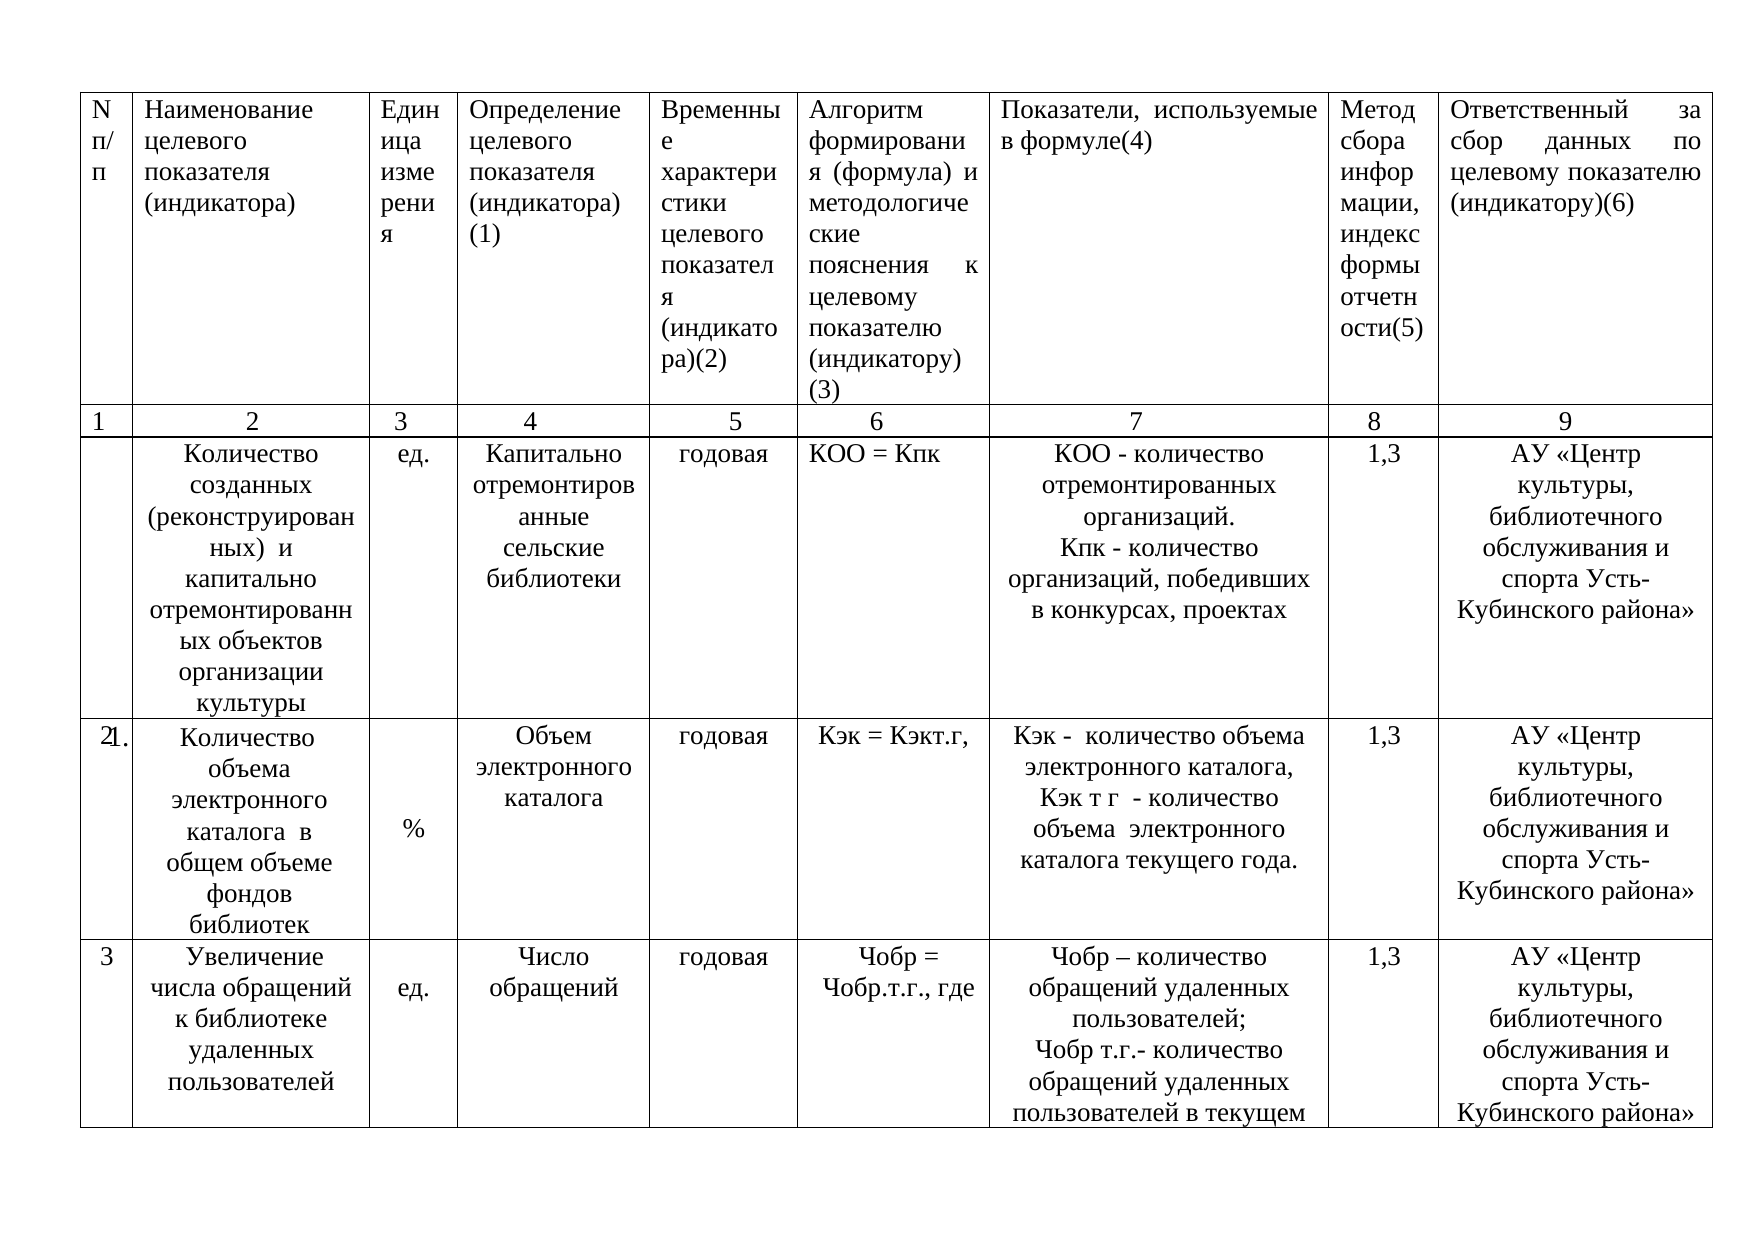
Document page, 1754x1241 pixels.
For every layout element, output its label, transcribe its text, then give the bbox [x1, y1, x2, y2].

table_cell % [370, 719, 457, 939]
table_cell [1439, 940, 1712, 1127]
table_cell 8 [1329, 405, 1438, 436]
table_cell Капитально отремонтированные сельские библиотеки [458, 438, 649, 718]
table_header Показатели, используемые в формуле(4) [990, 93, 1328, 404]
table_header Временные характеристики целевого показателя (индикатора)(2) [650, 93, 797, 404]
table_cell годовая [650, 438, 797, 718]
table_cell Количество объема электронного каталога в общем объеме фондов библиотек [133, 719, 369, 939]
table_header Алгоритм формирования (формула) и методологические пояснения к целевому показателю (индикатору)(3) [798, 93, 989, 404]
table_cell 2 [81, 719, 132, 939]
table_cell Количество созданных (реконструированных) и капитально отремонтированных объектов организации культуры [133, 438, 369, 718]
table_header Единица измерения [370, 93, 457, 404]
table_cell 9 [1439, 405, 1712, 436]
table_cell ед. [370, 438, 457, 718]
table_cell [81, 438, 132, 718]
table_cell ед. [370, 940, 457, 1127]
table_cell 1 [81, 405, 132, 436]
table_cell 1,3 [1329, 438, 1438, 718]
table_cell 7 [990, 405, 1328, 436]
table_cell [990, 940, 1328, 1127]
table_cell Объем электронного каталога [458, 719, 649, 939]
table_header Ответственный за сбор данных по целевому показателю (индикатору)(6) [1439, 93, 1712, 404]
table_cell 2 [133, 405, 369, 436]
table_cell КОО - количество отремонтированных организаций. Кпк - количество организаций, победивших в конкурсах, проектах [990, 438, 1328, 718]
table_cell КОО = Кпк [798, 438, 989, 718]
table_cell 3 [370, 405, 457, 436]
table_cell Кэк - количество объема электронного каталога, Кэк т г - количество объема электронного каталога текущего года. [990, 719, 1328, 939]
table_cell АУ «Центр культуры, библиотечного обслуживания и спорта Усть-Кубинского района» [1439, 438, 1712, 718]
table_header Метод сбора информации, индекс формы отчетности(5) [1329, 93, 1438, 404]
table_cell годовая [650, 719, 797, 939]
table_cell годовая [650, 940, 797, 1127]
table_cell 1,3 [1329, 719, 1438, 939]
table_header Определение целевого показателя (индикатора)(1) [458, 93, 649, 404]
table_cell 1,3 [1329, 940, 1438, 1127]
table_cell 5 [650, 405, 797, 436]
table_cell 6 [798, 405, 989, 436]
table_cell Кэк = Кэкт.г, [798, 719, 989, 939]
table_cell 3 [81, 940, 132, 1127]
table_cell 4 [458, 405, 649, 436]
table_header Наименование целевого показателя (индикатора) [133, 93, 369, 404]
table_header N п/п [81, 93, 132, 404]
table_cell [133, 940, 369, 1127]
table_cell Число обращений [458, 940, 649, 1127]
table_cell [798, 940, 989, 1127]
table_cell АУ «Центр культуры, библиотечного обслуживания и спорта Усть-Кубинского района» [1439, 719, 1712, 939]
